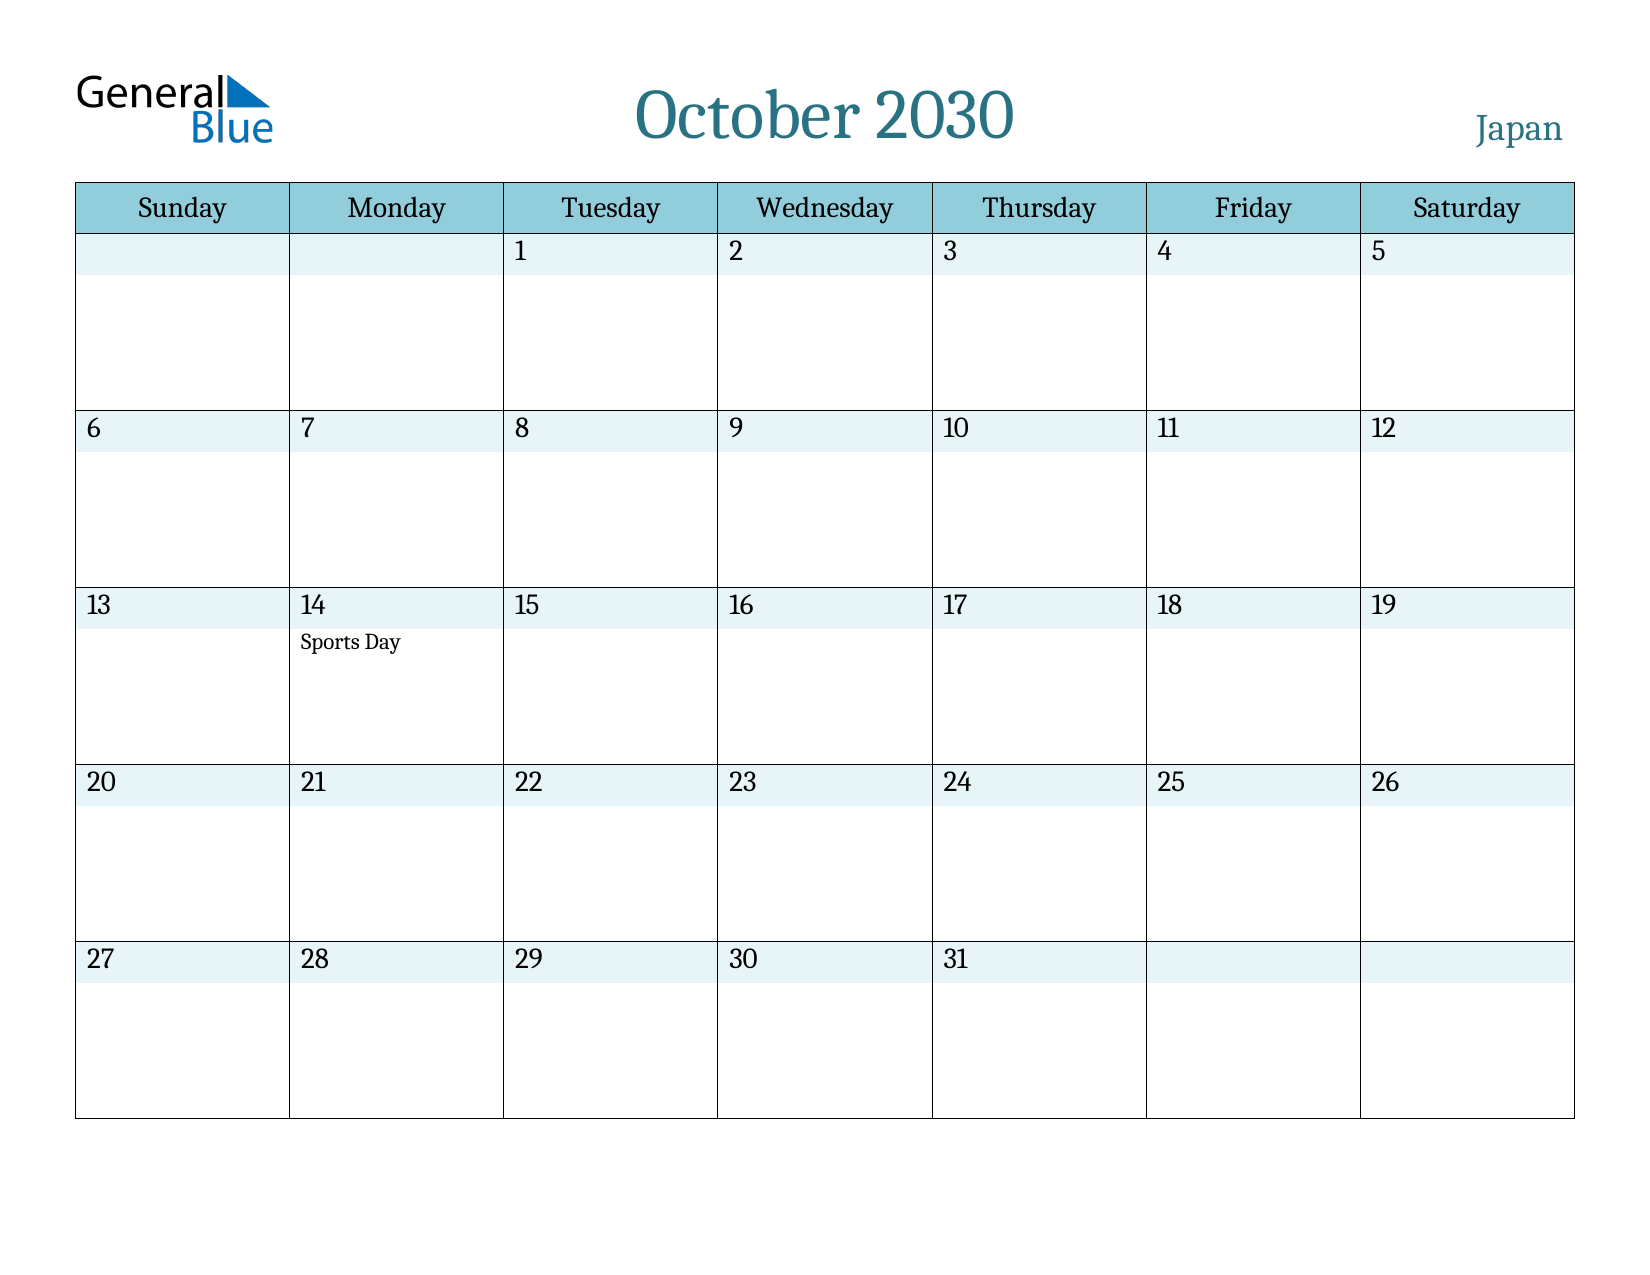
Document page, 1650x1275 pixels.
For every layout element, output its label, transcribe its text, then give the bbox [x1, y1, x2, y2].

table_cell [76, 983, 289, 1118]
table_cell Sunday [76, 183, 289, 233]
table_cell 5 [1361, 234, 1574, 275]
table_cell [76, 629, 289, 764]
table_cell Tuesday [504, 183, 717, 233]
table_cell [1361, 942, 1574, 983]
table_cell [1147, 452, 1360, 587]
table_cell [718, 983, 932, 1118]
table_header October 2030 [504, 75, 1146, 182]
table_cell [933, 629, 1146, 764]
table_cell [504, 629, 717, 764]
table_cell [504, 452, 717, 587]
table_cell [504, 275, 717, 410]
table_cell [504, 806, 717, 941]
table_cell [718, 275, 932, 410]
table_cell [1147, 629, 1360, 764]
table_cell [76, 452, 289, 587]
table_cell 4 [1147, 234, 1360, 275]
table_cell [1147, 275, 1360, 410]
table_cell Thursday [933, 183, 1146, 233]
table_cell [933, 275, 1146, 410]
table_cell 24 [933, 765, 1146, 806]
table_cell [504, 983, 717, 1118]
table_cell Friday [1147, 183, 1360, 233]
table_cell 17 [933, 588, 1146, 629]
table_cell 29 [504, 942, 717, 983]
table_cell [1361, 806, 1574, 941]
table_cell [76, 234, 289, 275]
table_cell [76, 275, 289, 410]
table_cell 26 [1361, 765, 1574, 806]
table_cell 1 [504, 234, 717, 275]
table_cell 2 [718, 234, 932, 275]
table_cell 19 [1361, 588, 1574, 629]
table_cell 12 [1361, 411, 1574, 452]
table_cell [1147, 806, 1360, 941]
table_cell 18 [1147, 588, 1360, 629]
table_cell 13 [76, 588, 289, 629]
table_cell [1361, 452, 1574, 587]
table_cell [933, 806, 1146, 941]
table_cell [718, 806, 932, 941]
table_cell 31 [933, 942, 1146, 983]
table_cell [76, 806, 289, 941]
table_cell [1147, 983, 1360, 1118]
table_cell [290, 275, 503, 410]
table_cell 22 [504, 765, 717, 806]
table_cell 11 [1147, 411, 1360, 452]
table_cell [290, 806, 503, 941]
table_cell [1361, 629, 1574, 764]
table_cell [290, 234, 503, 275]
table_cell 28 [290, 942, 503, 983]
picture [77, 75, 273, 143]
table_cell [718, 452, 932, 587]
table_cell 20 [76, 765, 289, 806]
table_cell Monday [290, 183, 503, 233]
table_cell 27 [76, 942, 289, 983]
table_cell Wednesday [718, 183, 932, 233]
table_cell 7 [290, 411, 503, 452]
table_cell Saturday [1361, 183, 1574, 233]
table_cell 23 [718, 765, 932, 806]
table_cell [933, 452, 1146, 587]
table_cell [718, 629, 932, 764]
table_cell [1361, 983, 1574, 1118]
table_cell 10 [933, 411, 1146, 452]
table_cell [1147, 942, 1360, 983]
table_cell [290, 983, 503, 1118]
table_cell 25 [1147, 765, 1360, 806]
table_cell [933, 983, 1146, 1118]
table_header Japan [1146, 75, 1574, 182]
table_cell 9 [718, 411, 932, 452]
table_cell 8 [504, 411, 717, 452]
table_cell [290, 452, 503, 587]
table_header [76, 75, 503, 182]
table_cell 6 [76, 411, 289, 452]
table_cell Sports Day [290, 629, 503, 764]
table_cell 21 [290, 765, 503, 806]
table_cell 30 [718, 942, 932, 983]
table_cell [1361, 275, 1574, 410]
table_cell 15 [504, 588, 717, 629]
table_cell 16 [718, 588, 932, 629]
table_cell 3 [933, 234, 1146, 275]
table_cell 14 [290, 588, 503, 629]
